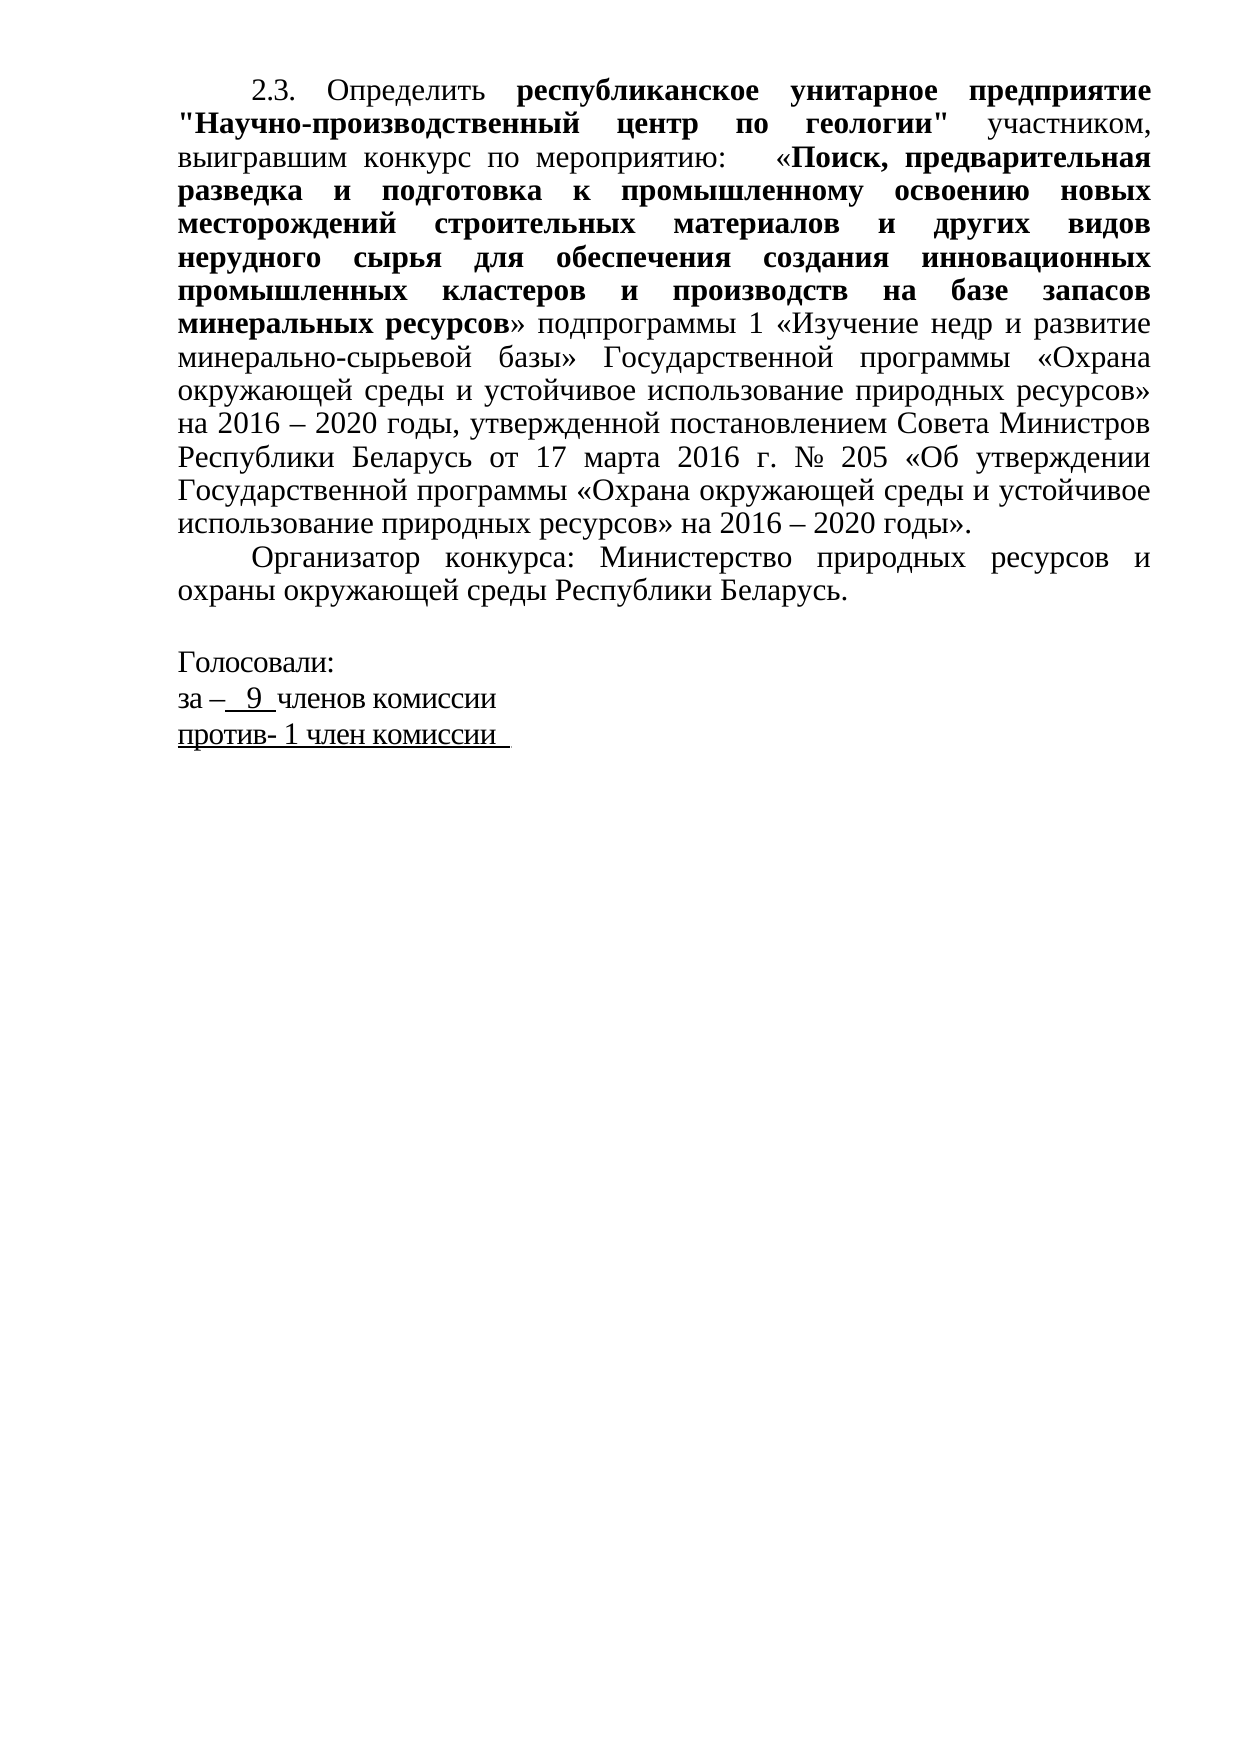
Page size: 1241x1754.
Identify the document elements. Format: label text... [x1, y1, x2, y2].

text против- 1 член комиссии [177, 715, 1152, 751]
text Организатор конкурса: Министерство природных ресурсов и охраны окружающей среды Республики Беларусь. [177, 541, 1152, 607]
text Голосовали: [177, 643, 1152, 679]
text 2.3. Определить республиканское унитарное предприятие "Научно-производственный центр по геологии" участником, выигравшим конкурс по мероприятию: «Поиск, предварительная разведка и подготовка к промышленному освоению новых месторождений строительных материалов и других видов нерудного сырья для обеспечения создания инновационных промышленных кластеров и производств на базе запасов минеральных ресурсов» подпрограммы 1 «Изучение недр и развитие минерально-сырьевой базы» Государственной программы «Охрана окружающей среды и устойчивое использование природных ресурсов» на 2016 – 2020 годы, утвержденной постановлением Совета Министров Республики Беларусь от 17 марта 2016 г. № 205 «Об утверждении Государственной программы «Охрана окружающей среды и устойчивое использование природных ресурсов» на 2016 – 2020 годы». [177, 74, 1152, 541]
text за – 9 членов комиссии [177, 679, 1152, 715]
